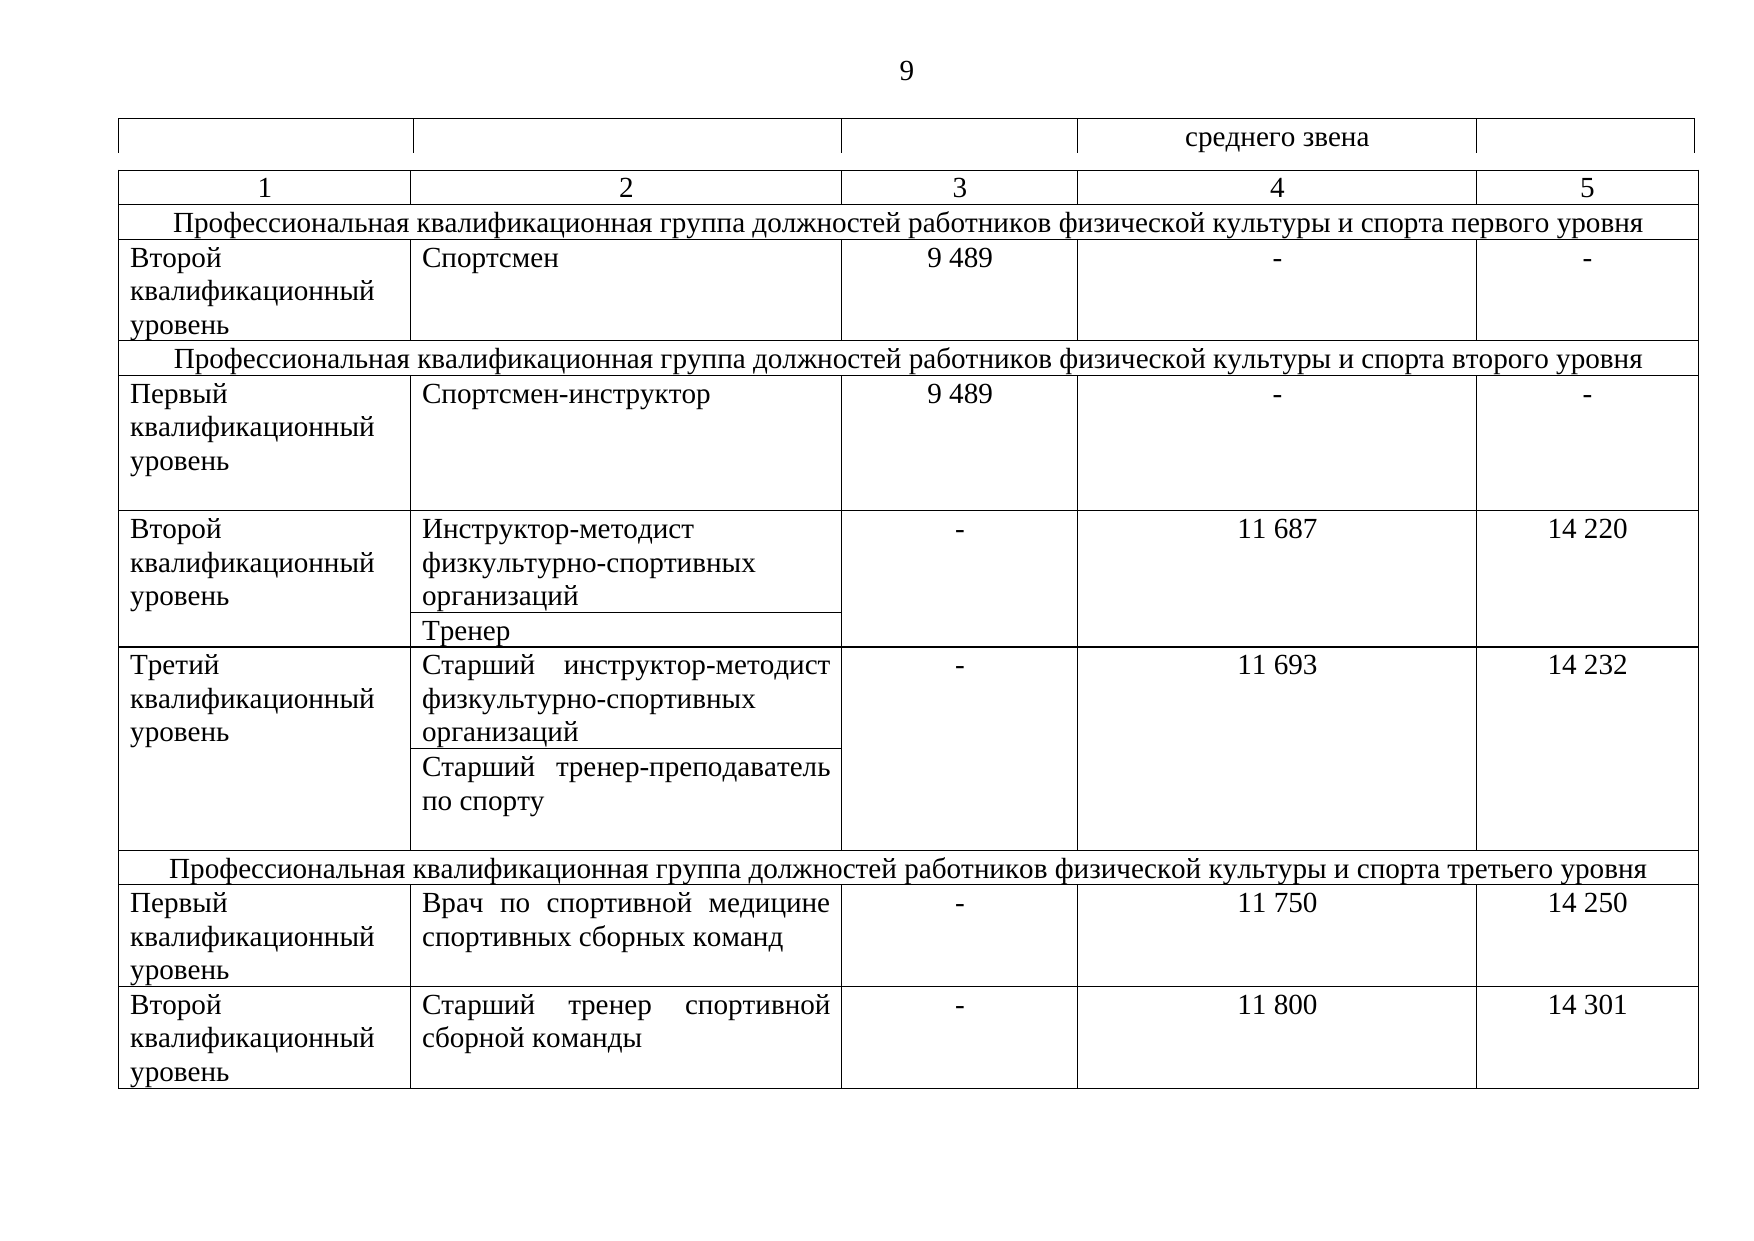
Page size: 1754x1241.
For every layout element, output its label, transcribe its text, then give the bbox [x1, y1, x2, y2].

table_cell - [1078, 376, 1476, 510]
table_cell Первый квалификационный уровень [119, 376, 410, 510]
table_header 5 [1477, 171, 1698, 204]
table_cell Тренер [411, 613, 841, 646]
table_cell Старший тренер спортивной сборной команды [411, 987, 841, 1088]
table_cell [842, 119, 1077, 153]
table_cell - [1078, 240, 1476, 340]
table_cell Профессиональная квалификационная группа должностей работников физической культуры и спорта третьего уровня [119, 851, 1698, 884]
table_cell Второй квалификационный уровень [119, 511, 410, 646]
table_cell 14 301 [1477, 987, 1698, 1088]
table_cell - [1477, 376, 1698, 510]
table_cell - [842, 885, 1077, 986]
table_header 1 [119, 171, 410, 204]
table_cell 11 687 [1078, 511, 1476, 646]
table_cell 11 800 [1078, 987, 1476, 1088]
table_cell - [842, 987, 1077, 1088]
table_header 3 [842, 171, 1077, 204]
table_cell 9 489 [842, 376, 1077, 510]
table_cell Второй квалификационный уровень [119, 987, 410, 1088]
table_header 2 [411, 171, 841, 204]
table_cell - [1477, 240, 1698, 340]
table_cell Первый квалификационный уровень [119, 885, 410, 986]
table_cell 11 750 [1078, 885, 1476, 986]
table_cell Профессиональная квалификационная группа должностей работников физической культуры и спорта второго уровня [119, 341, 1698, 375]
table_cell Врач по спортивной медицине спортивных сборных команд [411, 885, 841, 986]
table_cell Профессиональная квалификационная группа должностей работников физической культуры и спорта первого уровня [119, 205, 1698, 239]
table_cell Третий квалификационный уровень [119, 648, 410, 850]
table_header 4 [1078, 171, 1476, 204]
table_cell Старший тренер-преподаватель по спорту [411, 749, 841, 850]
table_cell 11 693 [1078, 648, 1476, 850]
table_cell 9 489 [842, 240, 1077, 340]
table_cell - [842, 511, 1077, 646]
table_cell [1477, 119, 1694, 153]
table_cell Инструктор-методист физкультурно-спортивных организаций [411, 511, 841, 612]
table_cell - [842, 648, 1077, 850]
table_cell Старший инструктор-методист физкультурно-спортивных организаций [411, 648, 841, 748]
table_cell 14 250 [1477, 885, 1698, 986]
table_cell Второй квалификационный уровень [119, 240, 410, 340]
table_cell Спортсмен-инструктор [411, 376, 841, 510]
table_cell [1078, 119, 1476, 153]
table_cell 14 220 [1477, 511, 1698, 646]
table_cell 14 232 [1477, 648, 1698, 850]
table_cell Спортсмен [411, 240, 841, 340]
